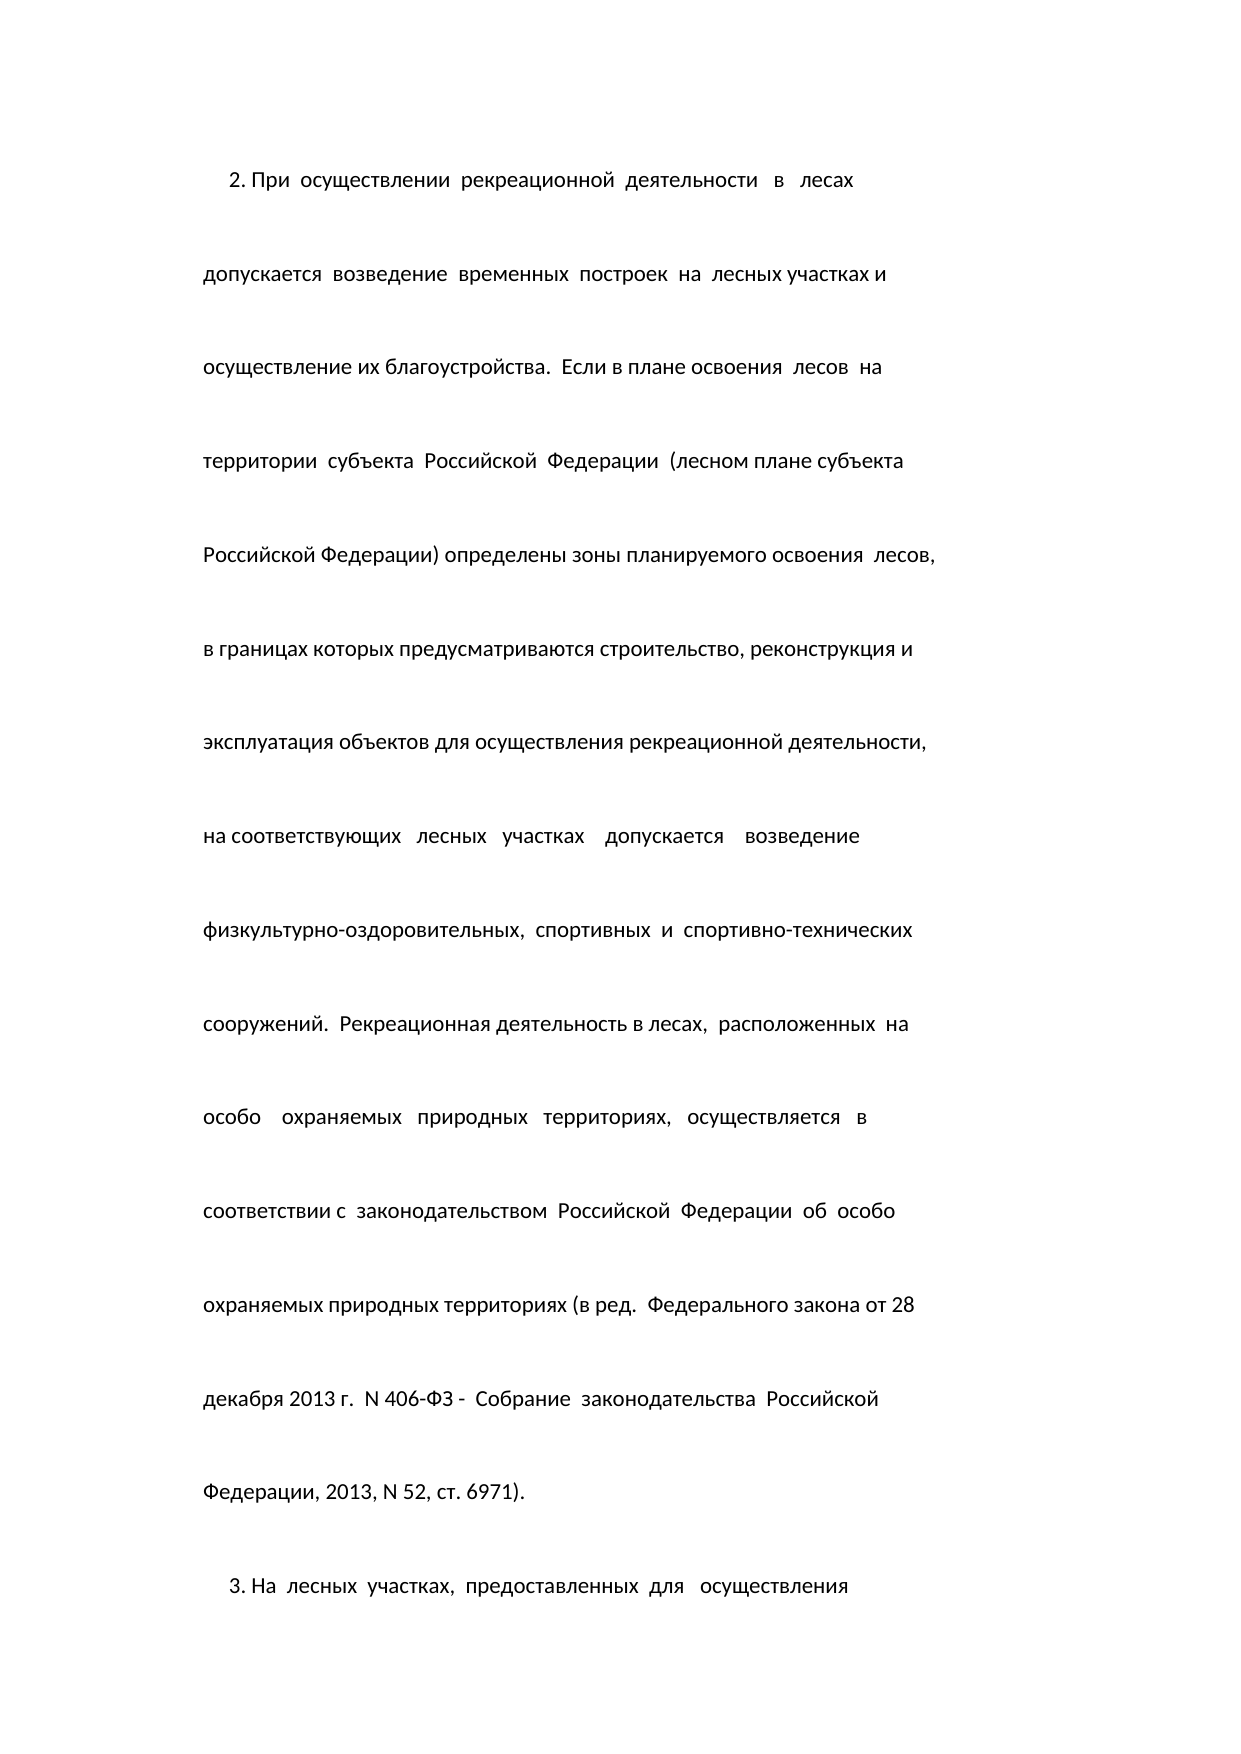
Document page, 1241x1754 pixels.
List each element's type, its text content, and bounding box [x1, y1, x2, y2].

text особо охраняемых природных территориях, осуществляется в [177, 1102, 1152, 1131]
text территории субъекта Российской Федерации (лесном плане субъекта [177, 446, 1152, 474]
text Федерации, 2013, N 52, ст. 6971). [177, 1477, 1152, 1506]
text 2. При осуществлении рекреационной деятельности в лесах [177, 165, 1152, 193]
text эксплуатация объектов для осуществления рекреационной деятельности, [177, 727, 1152, 756]
text соответствии с законодательством Российской Федерации об особо [177, 1196, 1152, 1224]
text допускается возведение временных построек на лесных участках и [177, 259, 1152, 287]
text сооружений. Рекреационная деятельность в лесах, расположенных на [177, 1009, 1152, 1037]
text декабря 2013 г. N 406-ФЗ - Собрание законодательства Российской [177, 1384, 1152, 1412]
text охраняемых природных территориях (в ред. Федерального закона от 28 [177, 1290, 1152, 1318]
text осуществление их благоустройства. Если в плане освоения лесов на [177, 352, 1152, 381]
text в границах которых предусматриваются строительство, реконструкция и [177, 634, 1152, 662]
text 3. На лесных участках, предоставленных для осуществления [177, 1571, 1152, 1599]
text на соответствующих лесных участках допускается возведение [177, 821, 1152, 849]
text физкультурно-оздоровительных, спортивных и спортивно-технических [177, 915, 1152, 943]
text Российской Федерации) определены зоны планируемого освоения лесов, [177, 540, 1152, 568]
